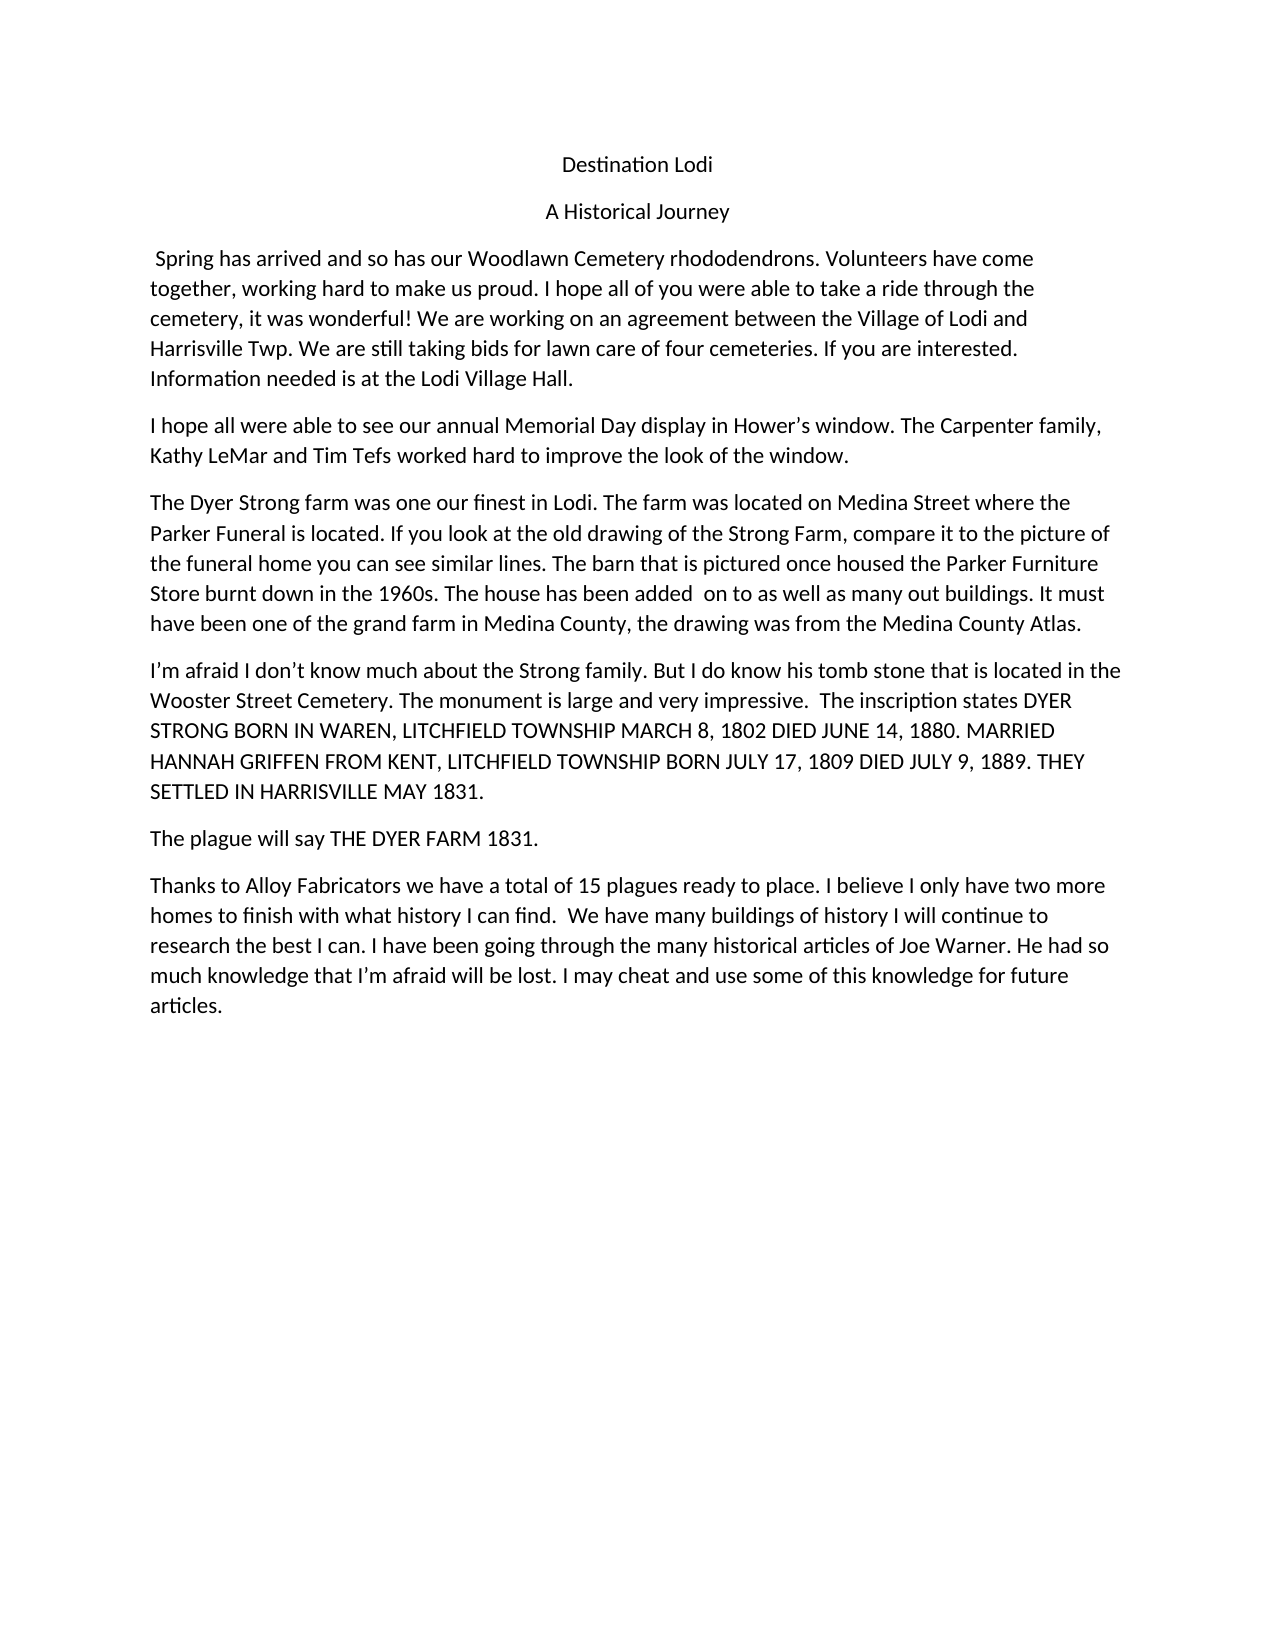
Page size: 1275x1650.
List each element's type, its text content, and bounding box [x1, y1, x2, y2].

text I’m afraid I don’t know much about the Strong family. But I do know his tomb stone that is located in the Wooster Street Cemetery. The monument is large and very impressive. The inscription states DYER STRONG BORN IN WAREN, LITCHFIELD TOWNSHIP MARCH 8, 1802 DIED JUNE 14, 1880. MARRIED HANNAH GRIFFEN FROM KENT, LITCHFIELD TOWNSHIP BORN JULY 17, 1809 DIED JULY 9, 1889. THEY SETTLED IN HARRISVILLE MAY 1831. [150, 656, 1125, 805]
text Thanks to Alloy Fabricators we have a total of 15 plagues ready to place. I believe I only have two more homes to finish with what history I can find. We have many buildings of history I will continue to research the best I can. I have been going through the many historical articles of Joe Warner. He had so much knowledge that I’m afraid will be lost. I may cheat and use some of this knowledge for future articles. [150, 871, 1125, 1020]
text I hope all were able to see our annual Memorial Day display in Hower’s window. The Carpenter family, Kathy LeMar and Tim Tefs worked hard to improve the look of the window. [150, 411, 1125, 470]
text The Dyer Strong farm was one our finest in Lodi. The farm was located on Medina Street where the Parker Funeral is located. If you look at the old drawing of the Strong Farm, compare it to the picture of the funeral home you can see similar lines. The barn that is pictured once housed the Parker Furniture Store burnt down in the 1960s. The house has been added on to as well as many out buildings. It must have been one of the grand farm in Medina County, the drawing was from the Medina County Atlas. [150, 488, 1125, 637]
text Spring has arrived and so has our Woodlawn Cemetery rhododendrons. Volunteers have come together, working hard to make us proud. I hope all of you were able to take a ride through the cemetery, it was wonderful! We are working on an agreement between the Village of Lodi and Harrisville Twp. We are still taking bids for lawn care of four cemeteries. If you are interested. Information needed is at the Lodi Village Hall. [150, 244, 1125, 393]
text The plague will say THE DYER FARM 1831. [150, 824, 1125, 852]
text Destination Lodi [150, 150, 1125, 178]
text A Historical Journey [150, 197, 1125, 225]
